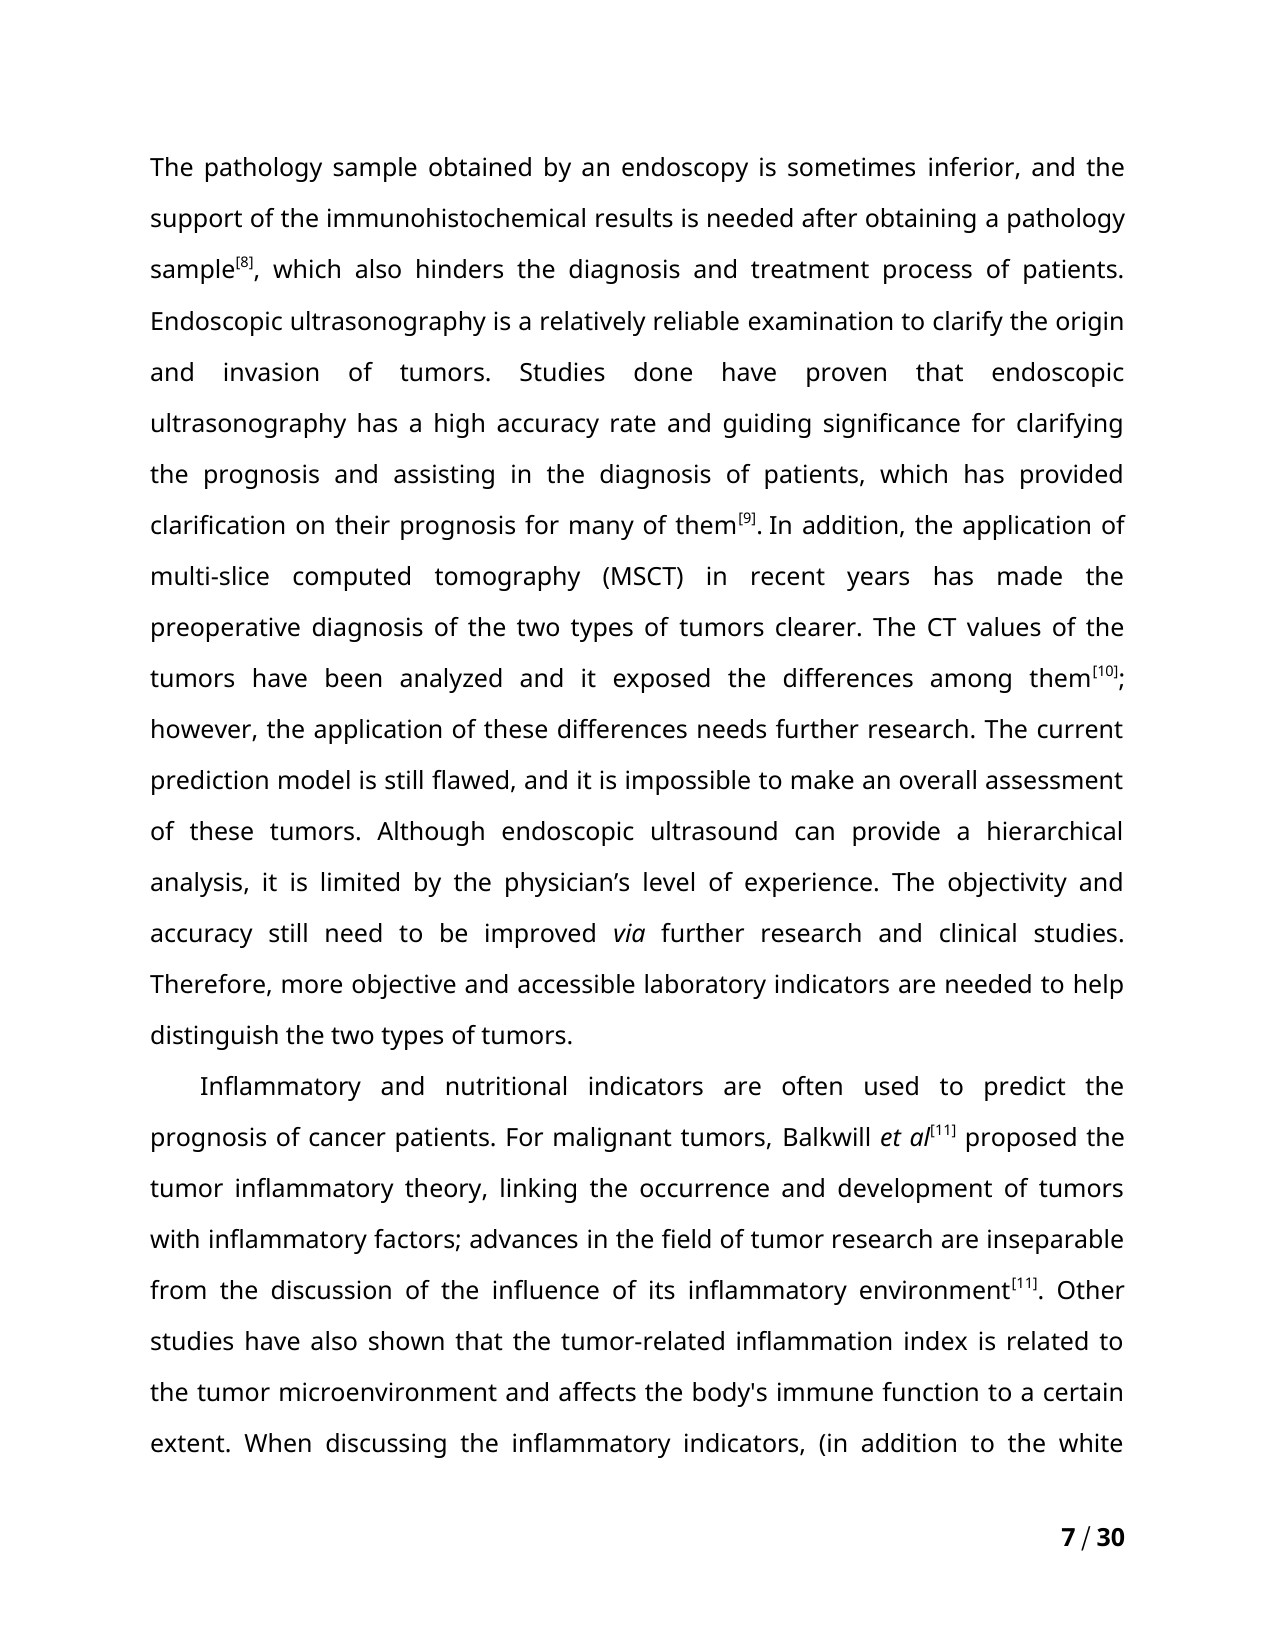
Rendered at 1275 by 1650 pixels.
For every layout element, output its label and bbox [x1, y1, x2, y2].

text [150, 150, 1125, 1052]
text [150, 1069, 1125, 1460]
